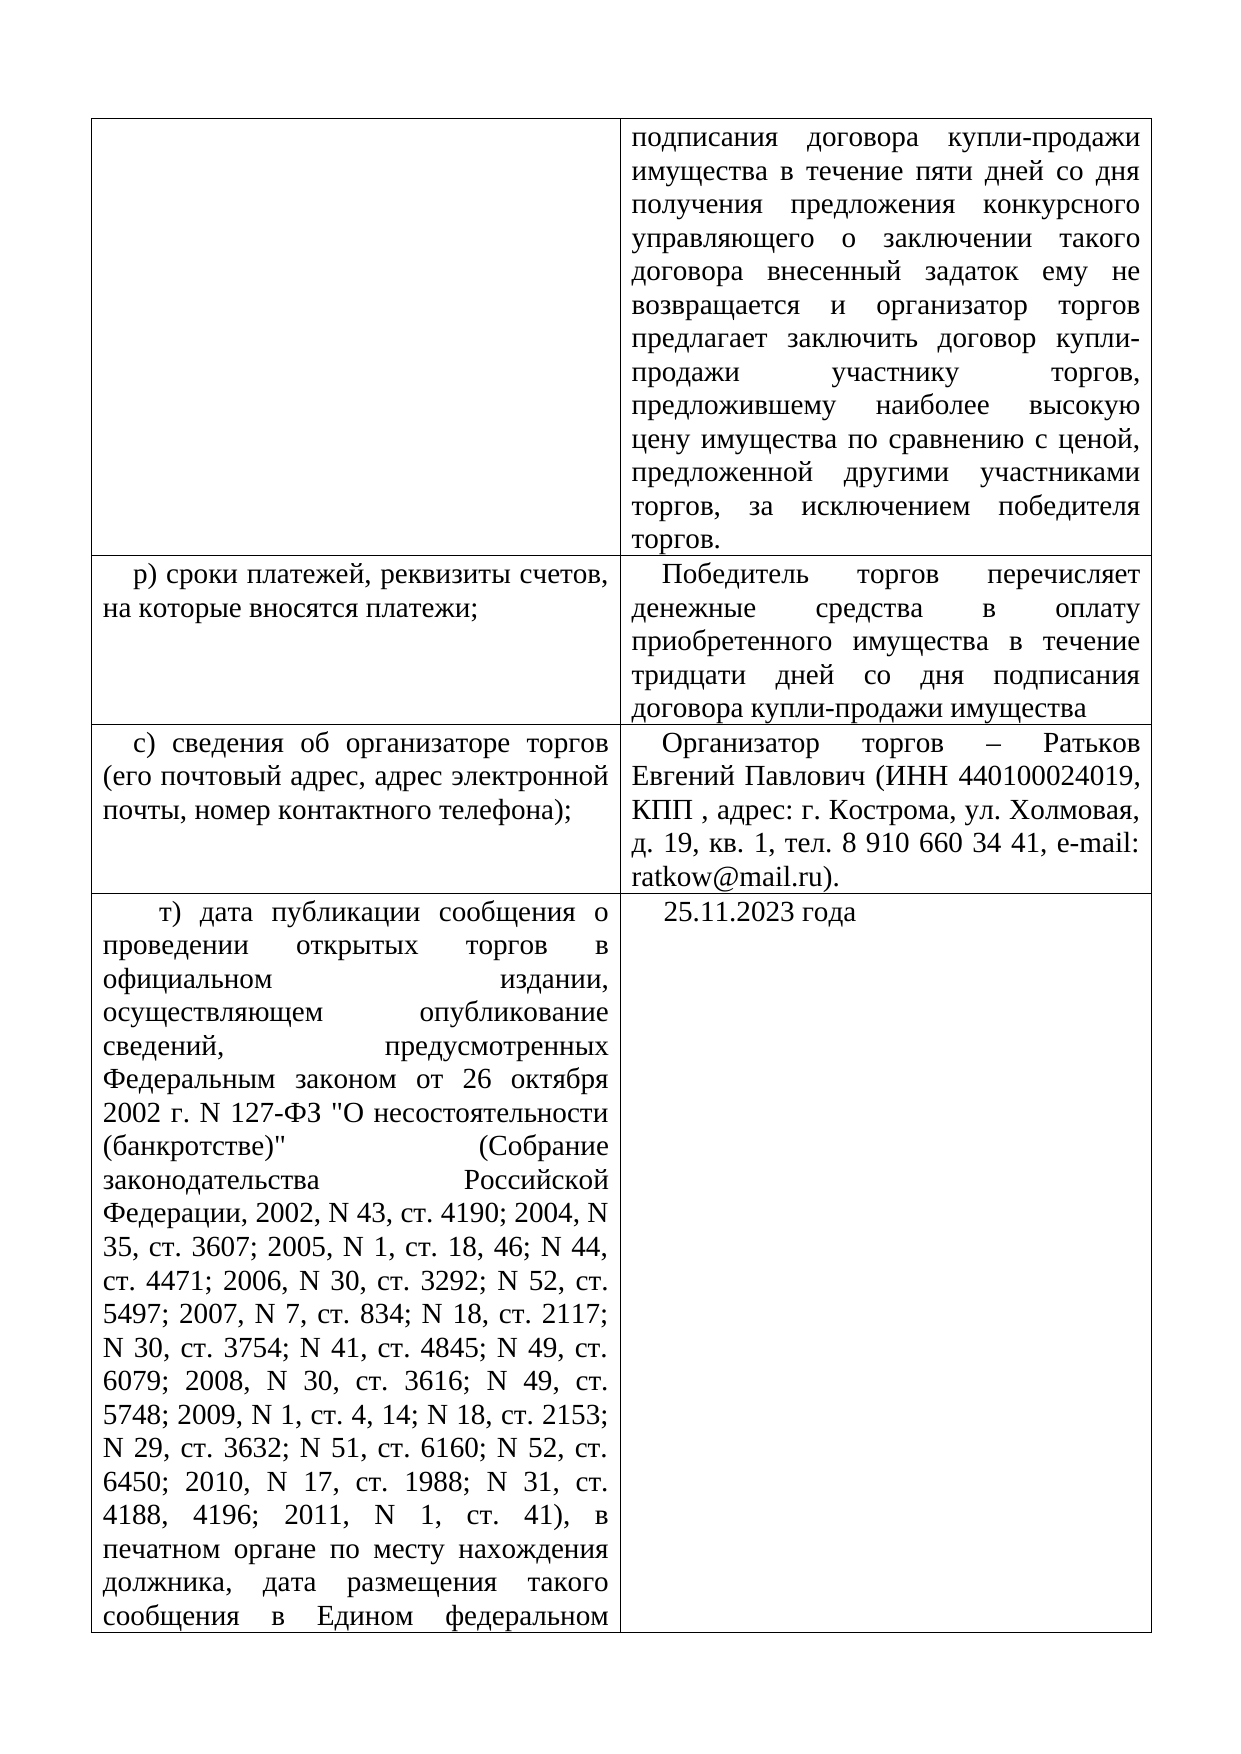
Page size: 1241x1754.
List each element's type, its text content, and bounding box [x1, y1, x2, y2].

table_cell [92, 119, 620, 555]
table_cell с) сведения об организаторе торгов (его почтовый адрес, адрес электронной почты, номер контактного телефона); [92, 725, 620, 893]
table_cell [621, 119, 1151, 555]
table_cell 25.11.2023 года [621, 894, 1151, 1632]
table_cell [92, 894, 620, 1632]
table_cell Организатор торгов – Ратьков Евгений Павлович (ИНН 440100024019, КПП , адрес: г. Кострома, ул. Холмовая, д. 19, кв. 1, тел. 8 910 660 34 41, e-mail: ratkow@mail.ru). [621, 725, 1151, 893]
table_cell Победитель торгов перечисляет денежные средства в оплату приобретенного имущества в течение тридцати дней со дня подписания договора купли-продажи имущества [621, 556, 1151, 724]
table_cell р) сроки платежей, реквизиты счетов, на которые вносятся платежи; [92, 556, 620, 724]
